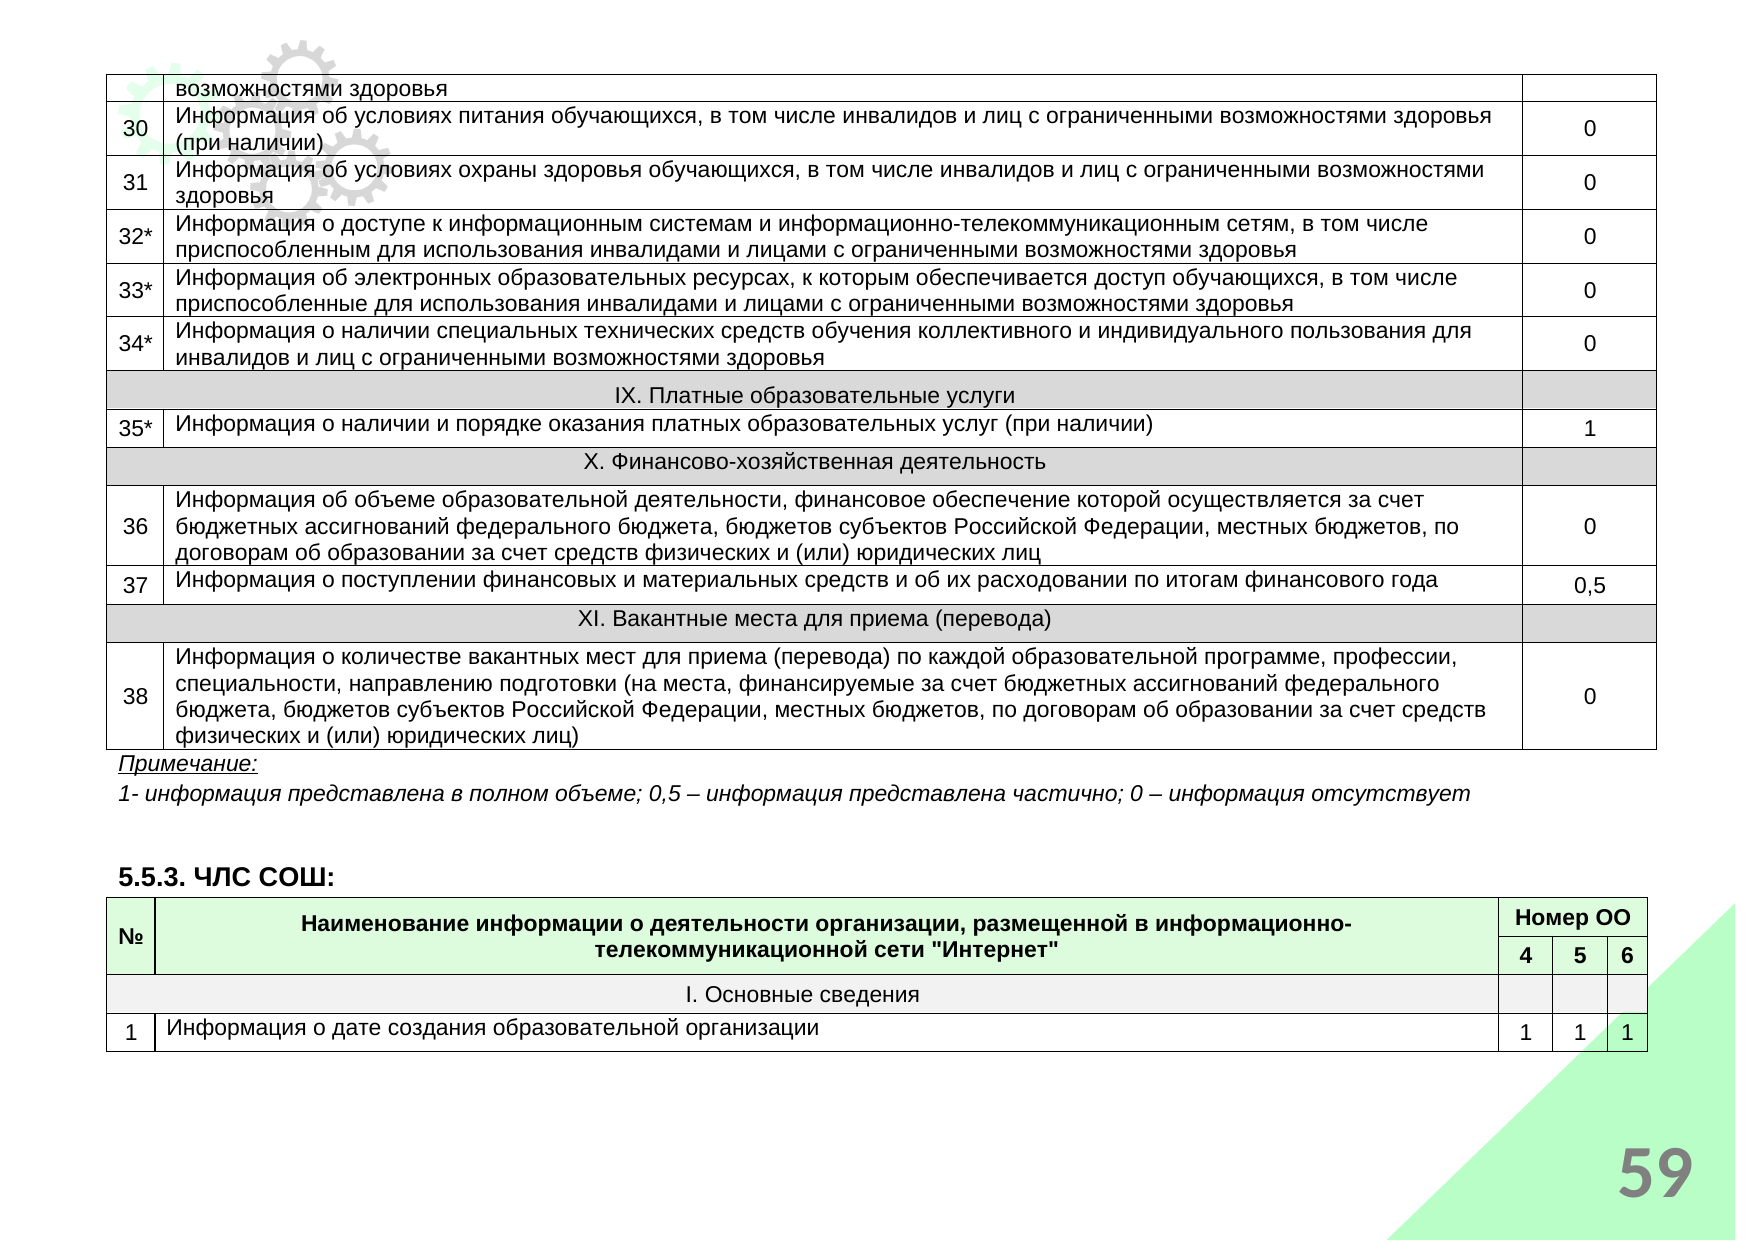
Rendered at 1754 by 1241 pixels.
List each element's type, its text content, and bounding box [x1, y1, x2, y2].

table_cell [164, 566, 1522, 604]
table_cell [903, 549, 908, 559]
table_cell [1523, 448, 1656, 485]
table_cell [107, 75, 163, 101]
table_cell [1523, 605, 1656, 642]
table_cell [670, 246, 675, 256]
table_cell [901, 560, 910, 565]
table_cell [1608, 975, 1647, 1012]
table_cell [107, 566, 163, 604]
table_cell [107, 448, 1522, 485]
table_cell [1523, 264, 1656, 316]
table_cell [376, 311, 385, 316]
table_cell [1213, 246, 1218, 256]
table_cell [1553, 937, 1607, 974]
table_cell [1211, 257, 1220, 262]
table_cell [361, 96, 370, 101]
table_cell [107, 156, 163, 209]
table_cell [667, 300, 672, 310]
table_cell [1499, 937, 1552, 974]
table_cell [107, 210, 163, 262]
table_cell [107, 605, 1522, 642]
text 1- информация представлена в полном объеме; 0,5 – информация представлена частично; 0 – информация отсутствует [118, 780, 1636, 806]
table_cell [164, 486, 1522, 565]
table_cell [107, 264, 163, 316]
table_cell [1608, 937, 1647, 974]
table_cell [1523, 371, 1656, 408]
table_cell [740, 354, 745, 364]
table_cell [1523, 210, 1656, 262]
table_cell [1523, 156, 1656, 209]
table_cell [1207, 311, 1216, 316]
subtitle 5.5.3. ЧЛС СОШ: [118, 861, 1636, 892]
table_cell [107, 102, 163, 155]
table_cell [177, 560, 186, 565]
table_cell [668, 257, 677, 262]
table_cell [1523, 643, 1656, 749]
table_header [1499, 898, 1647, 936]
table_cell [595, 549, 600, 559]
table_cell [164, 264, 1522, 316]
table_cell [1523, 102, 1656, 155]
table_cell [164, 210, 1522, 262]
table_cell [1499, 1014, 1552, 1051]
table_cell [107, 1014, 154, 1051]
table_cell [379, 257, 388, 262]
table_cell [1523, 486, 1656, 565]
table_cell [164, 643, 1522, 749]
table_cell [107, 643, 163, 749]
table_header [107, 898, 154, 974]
text Примечание: [118, 750, 1636, 776]
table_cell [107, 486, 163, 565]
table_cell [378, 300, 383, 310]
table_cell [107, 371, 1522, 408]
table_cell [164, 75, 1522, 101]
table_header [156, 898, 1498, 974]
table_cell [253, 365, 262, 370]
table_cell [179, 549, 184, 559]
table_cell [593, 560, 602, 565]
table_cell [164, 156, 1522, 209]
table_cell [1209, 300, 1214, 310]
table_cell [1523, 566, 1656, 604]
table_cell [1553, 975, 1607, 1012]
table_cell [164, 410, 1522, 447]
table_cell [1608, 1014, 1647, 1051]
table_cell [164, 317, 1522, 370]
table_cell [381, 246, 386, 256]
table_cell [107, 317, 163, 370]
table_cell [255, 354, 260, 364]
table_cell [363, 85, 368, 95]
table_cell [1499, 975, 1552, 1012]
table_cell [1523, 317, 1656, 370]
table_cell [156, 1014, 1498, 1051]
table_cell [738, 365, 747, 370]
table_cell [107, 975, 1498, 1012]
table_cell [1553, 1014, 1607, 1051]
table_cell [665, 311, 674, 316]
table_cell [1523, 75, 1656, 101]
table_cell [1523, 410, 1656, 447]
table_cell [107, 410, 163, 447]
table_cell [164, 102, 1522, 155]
